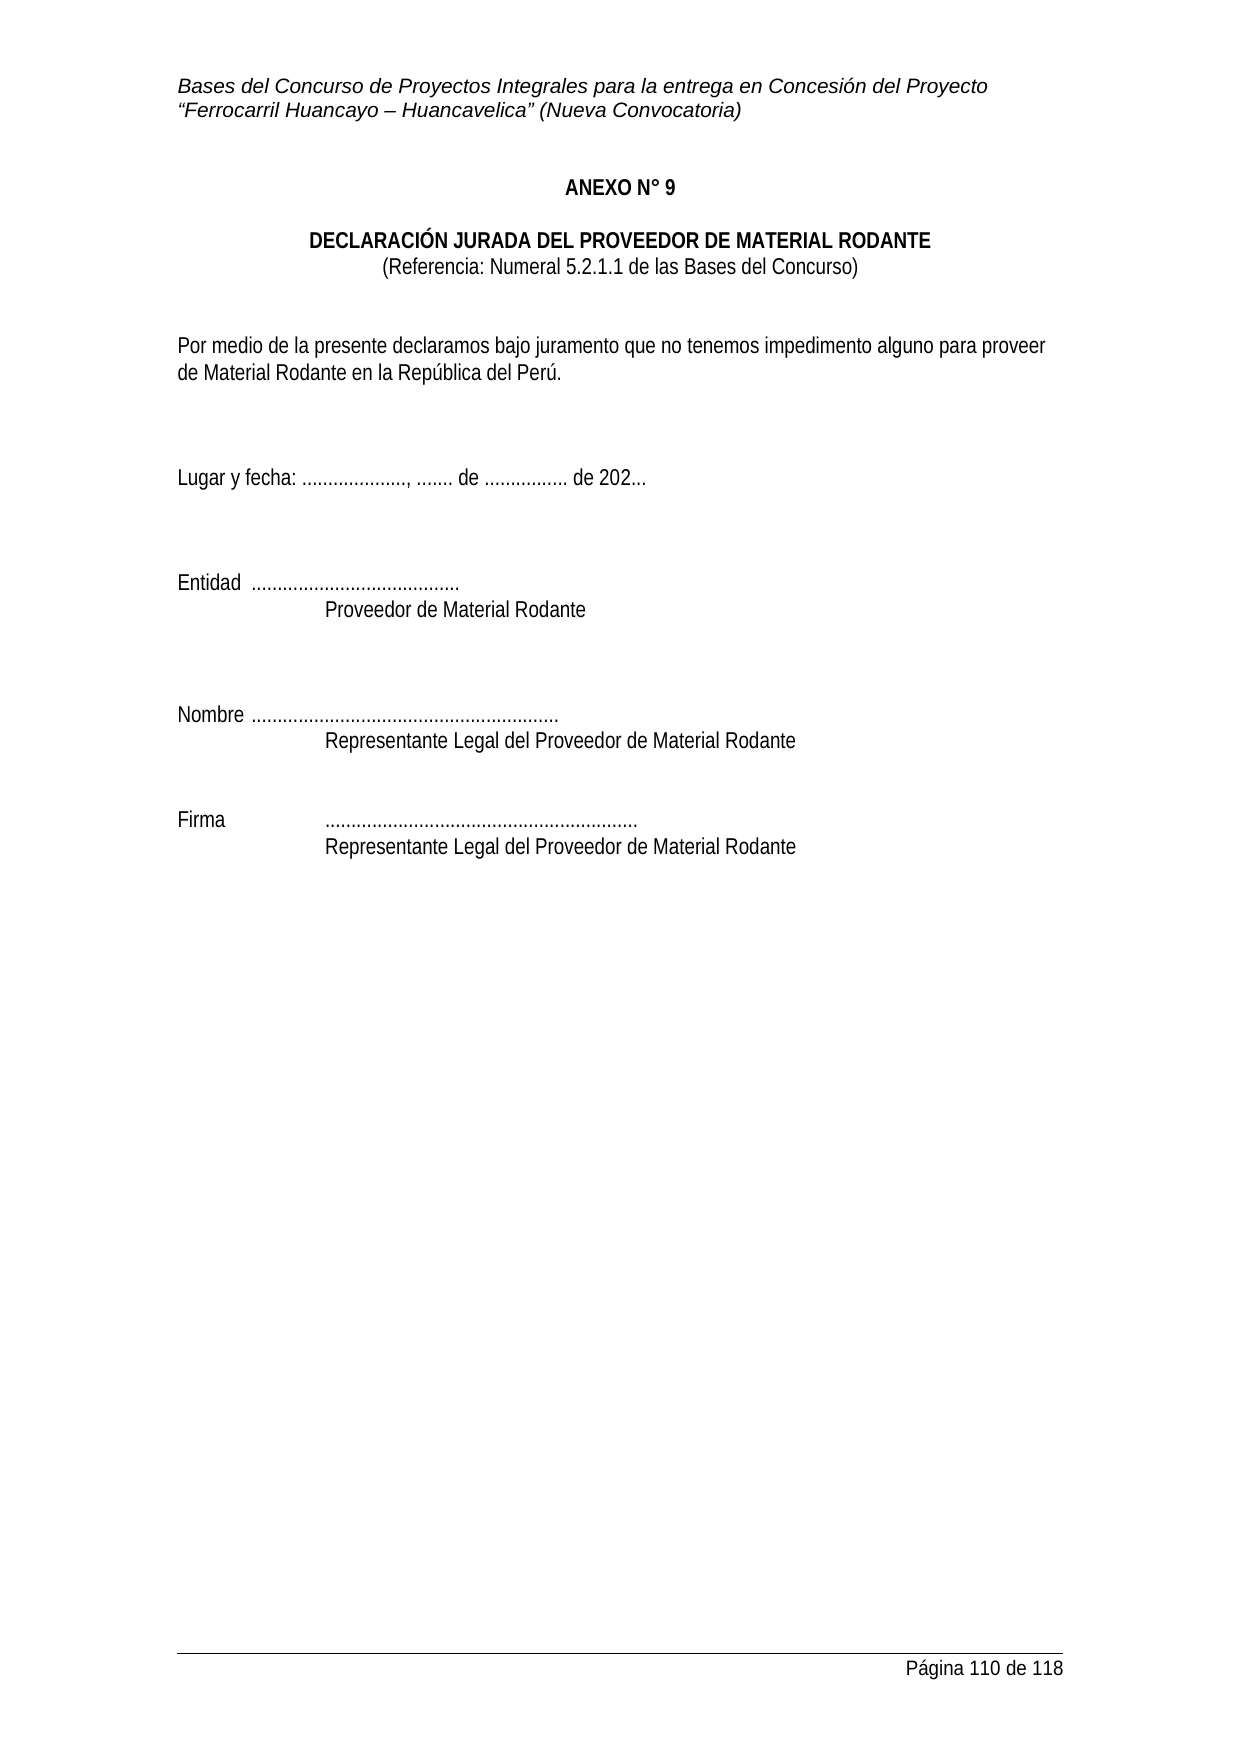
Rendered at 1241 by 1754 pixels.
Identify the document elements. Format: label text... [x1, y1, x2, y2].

text Entidad ........................................ [177, 569, 1063, 596]
text Por medio de la presente declaramos bajo juramento que no tenemos impedimento alguno para proveer de Material Rodante en la República del Perú. [177, 332, 1063, 385]
text Firma ............................................................ [177, 806, 1063, 833]
subtitle DECLARACIÓN JURADA DEL PROVEEDOR DE MATERIAL RODANTE [177, 227, 1063, 253]
subtitle ANEXO N° 9 [177, 174, 1063, 200]
text Proveedor de Material Rodante [177, 596, 1063, 622]
text Representante Legal del Proveedor de Material Rodante [251, 727, 1063, 754]
text Representante Legal del Proveedor de Material Rodante [251, 833, 1063, 859]
text Nombre ........................................................... [177, 701, 1063, 727]
text Lugar y fecha: ...................., ....... de ................ de 202... [177, 464, 1063, 490]
text (Referencia: Numeral 5.2.1.1 de las Bases del Concurso) [177, 253, 1063, 279]
